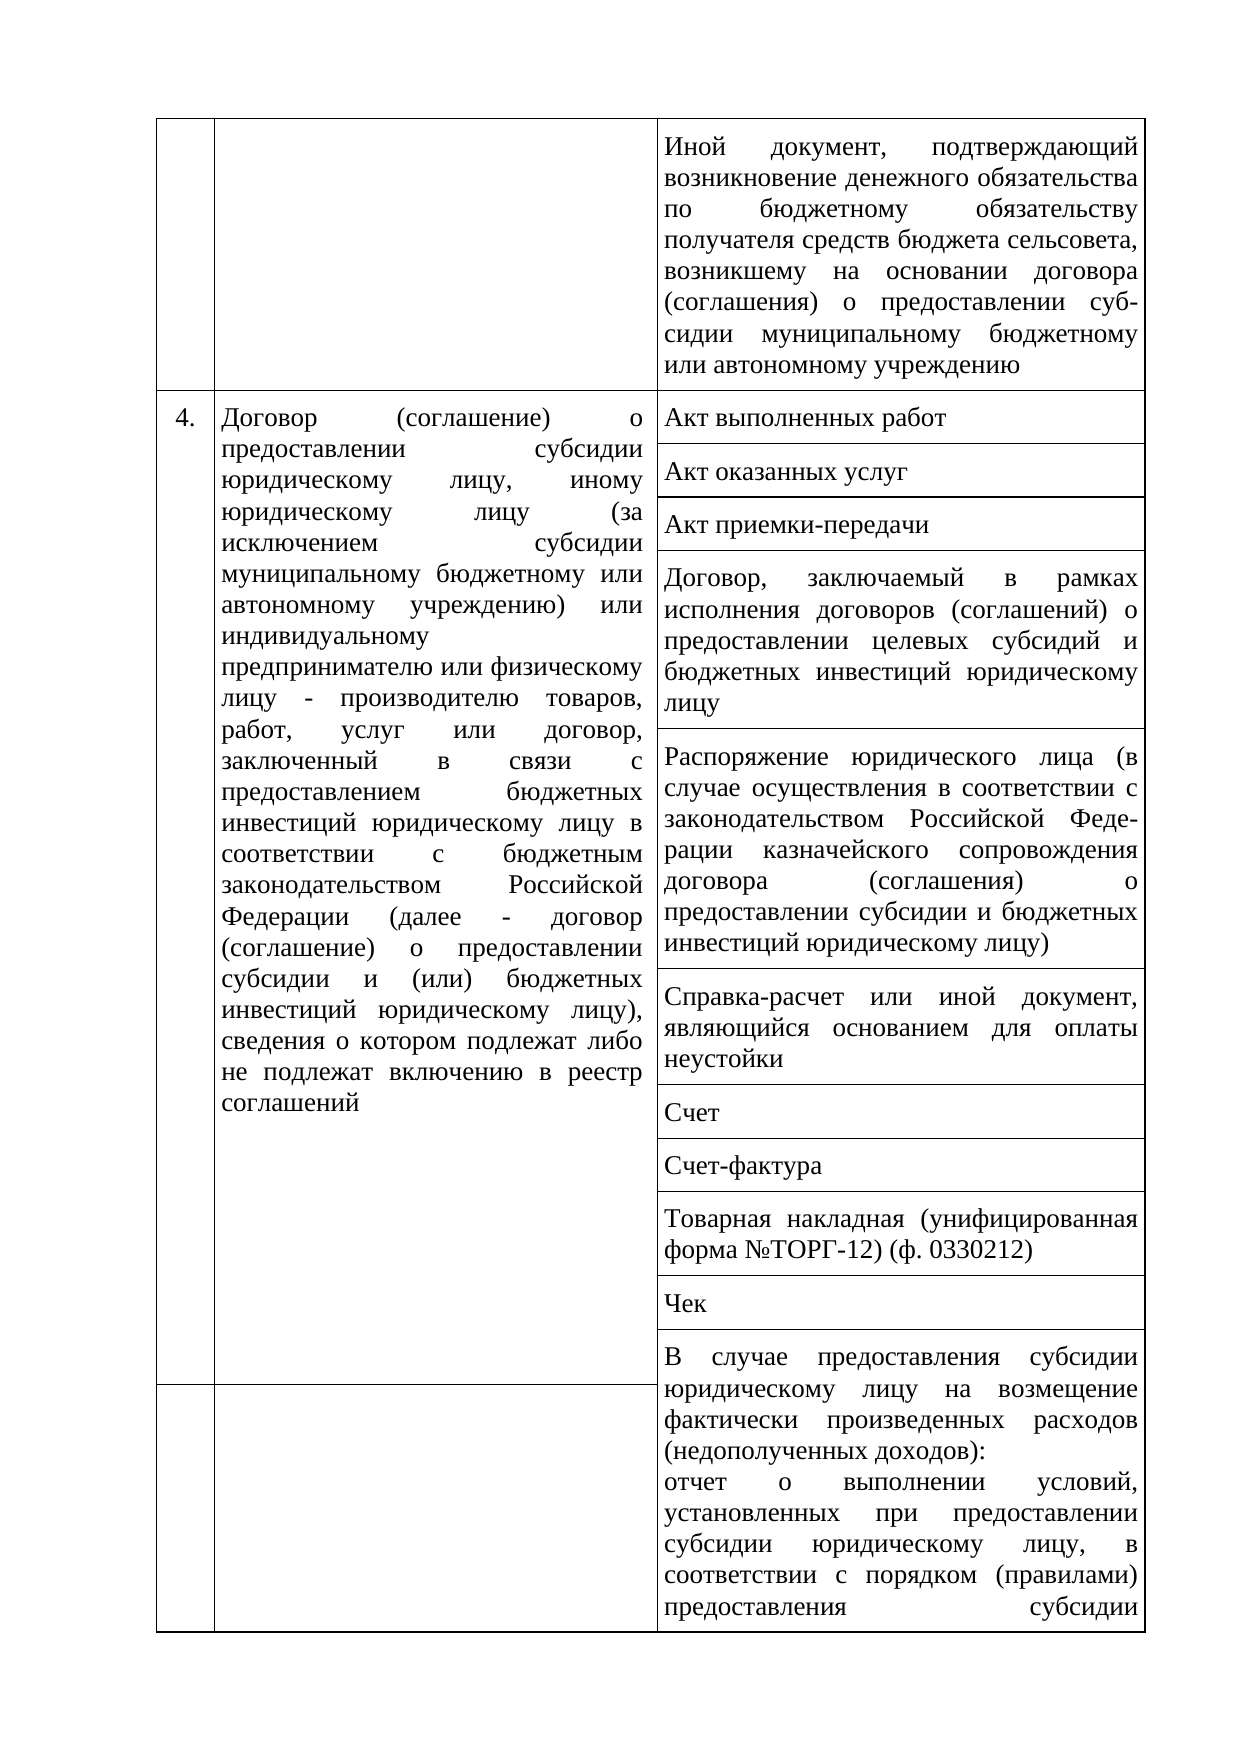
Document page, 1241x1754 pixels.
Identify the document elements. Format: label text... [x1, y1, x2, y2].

table_cell Иной документ, подтверждающий возникновение денежного обязательства по бюджетному обязательству получателя средств бюджета сельсовета, возникшему на основании договора (соглашения) о предоставлении суб-сидии муниципальному бюджетному или автономному учреждению [658, 119, 1144, 389]
table_cell Распоряжение юридического лица (в случае осуществления в соответствии с законодательством Российской Феде-рации казначейского сопровождения договора (соглашения) о предоставлении субсидии и бюджетных инвестиций юридическому лицу) [658, 729, 1144, 968]
table_cell В случае предоставления субсидии юридическому лицу на возмещение фактически произведенных расходов (недополученных доходов): отчет о выполнении условий, установленных при предоставлении субсидии юридическому лицу, в соответствии с порядком (правилами) предоставления субсидии юридическому лицу; документы, подтверждающие факти-чески произведенные расходы (недополученные доходы) в соответствии с порядком (правилами) предоставления субсидии юридическому лицу; заявка на перечисление субсидии юридическому лицу по форме, установленной в соответствии с порядком (правилами) предоставления указанной субсидии (далее - Заявка на перечисление субсидии юридическому лицу) (при наличии) [658, 1330, 1144, 1631]
table_cell Счет [658, 1085, 1144, 1137]
table_cell Справка-расчет или иной документ, являющийся основанием для оплаты неустойки [658, 969, 1144, 1084]
table_cell Товарная накладная (унифицированная форма №ТОРГ-12) (ф. 0330212) [658, 1192, 1144, 1275]
table_cell Акт приемки-передачи [658, 498, 1144, 550]
table_cell [157, 1385, 214, 1631]
table_cell Договор, заключаемый в рамках исполнения договоров (соглашений) о предоставлении целевых субсидий и бюджетных инвестиций юридическому лицу [658, 551, 1144, 728]
table_cell Акт выполненных работ [658, 391, 1144, 443]
table_cell Счет-фактура [658, 1139, 1144, 1191]
table_cell [215, 1385, 657, 1631]
table_cell Чек [658, 1276, 1144, 1329]
table_cell 4. [157, 391, 214, 1384]
table_cell Акт оказанных услуг [658, 444, 1144, 496]
table_cell Договор (соглашение) о предоставлении субсидии юридическому лицу, иному юридическому лицу (за исключением субсидии муниципальному бюджетному или автономному учреждению) или индивидуальному предпринимателю или физическому лицу - производителю товаров, работ, услуг или договор, заключенный в связи с предоставлением бюджетных инвестиций юридическому лицу в соответствии с бюджетным законодательством Российской Федерации (далее - договор (соглашение) о предоставлении субсидии и (или) бюджетных инвестиций юридическому лицу), сведения о котором подлежат либо не подлежат включению в реестр соглашений [215, 391, 657, 1384]
